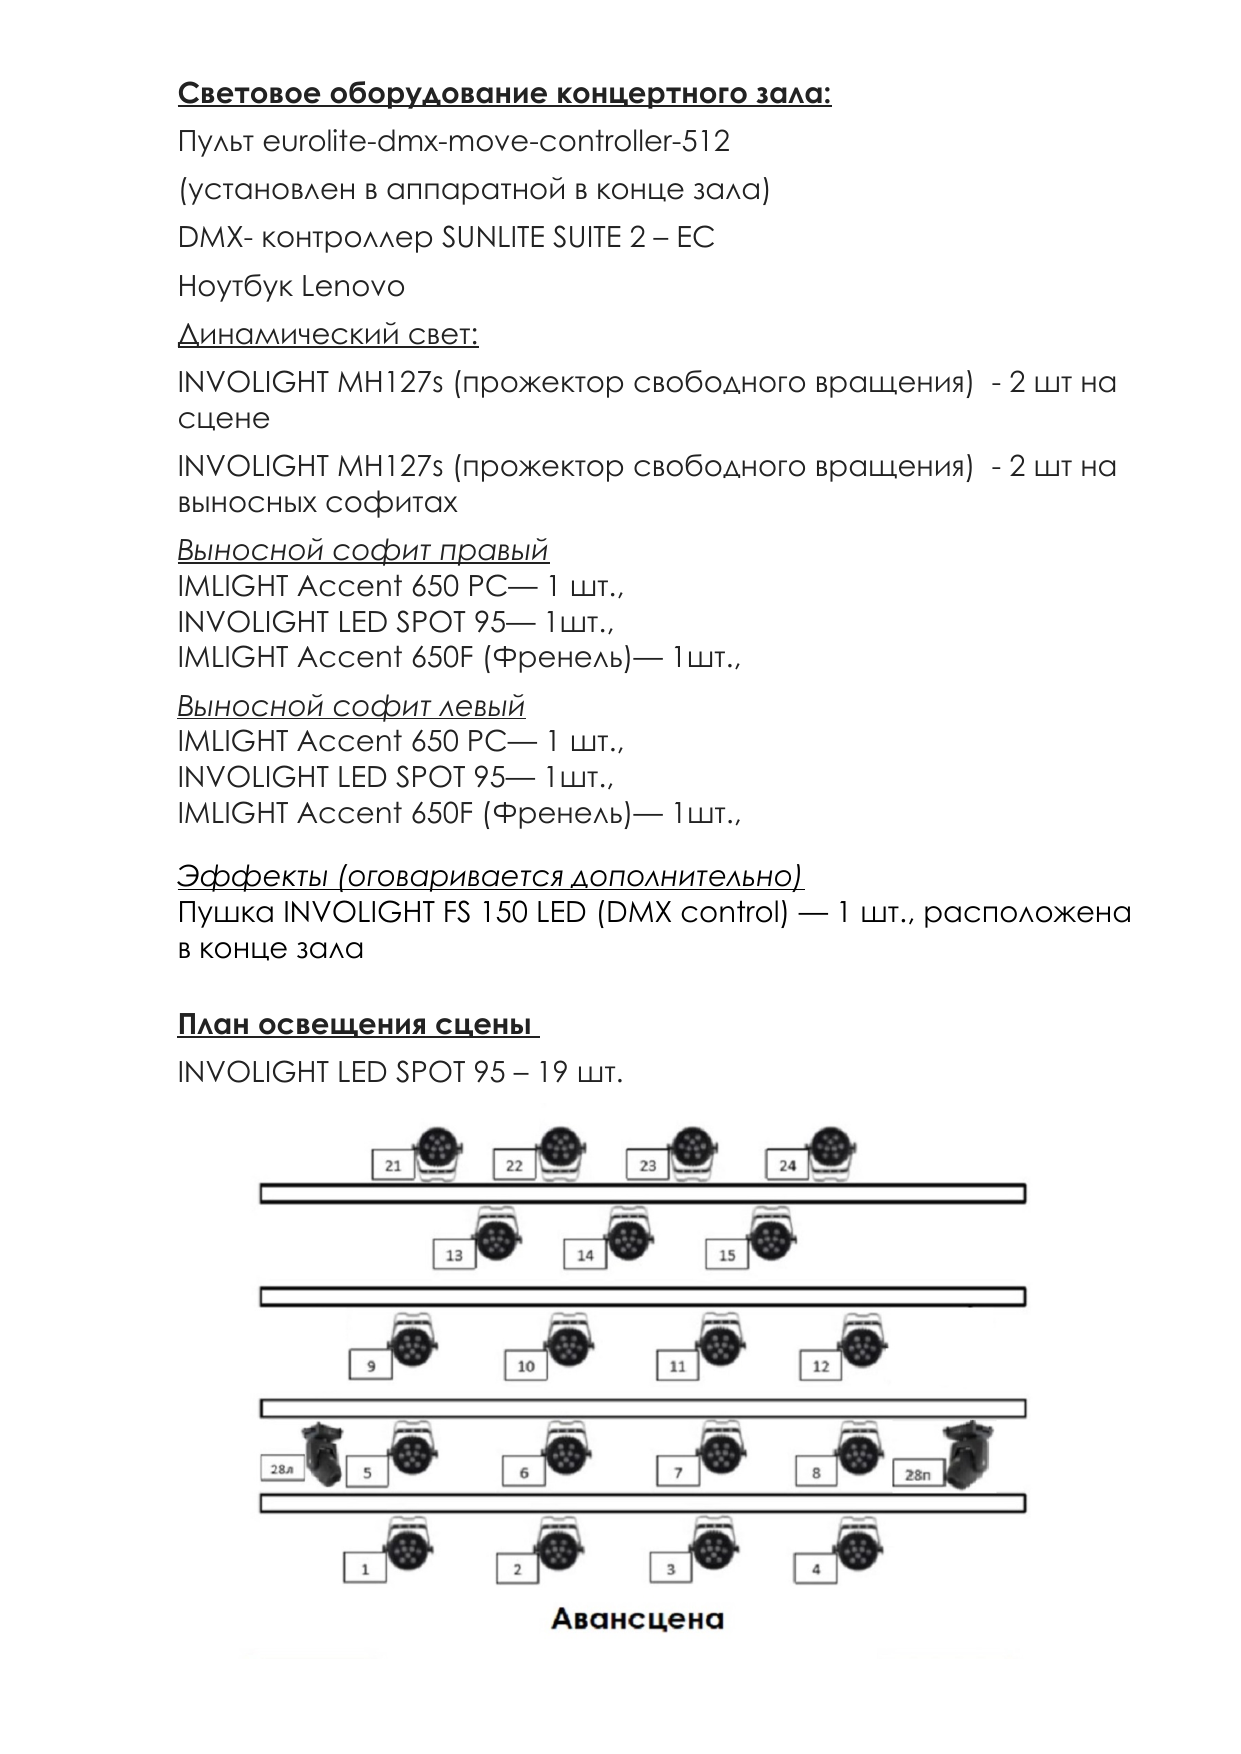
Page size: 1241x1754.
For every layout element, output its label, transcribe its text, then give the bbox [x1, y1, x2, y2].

text Ноутбук Lenovo [177, 267, 1152, 302]
text DMX- контроллер SUNLITE SUITE 2 – EC [177, 218, 1152, 254]
text План освещения сцены [177, 1005, 1152, 1041]
picture [205, 1103, 1087, 1659]
text INVOLIGHT LED SPOT 95 – 19 шт. [177, 1053, 1152, 1089]
text Эффекты (оговаривается дополнительно) Пушка INVOLIGHT FS 150 LED (DMX control) — 1 шт., расположена в конце зала [177, 857, 1152, 993]
text Выносной софит правый IMLIGHT Accent 650 PC— 1 шт., INVOLIGHT LED SPOT 95— 1шт., IMLIGHT Accent 650F (Френель)— 1шт., [177, 531, 1152, 674]
text Выносной софит левый IMLIGHT Accent 650 PC— 1 шт., INVOLIGHT LED SPOT 95— 1шт., [177, 687, 1152, 794]
text INVOLIGHT MH127s (прожектор свободного вращения) - 2 шт на выносных софитах [177, 447, 1152, 519]
text (установлен в аппаратной в конце зала) [177, 170, 1152, 206]
text Динамический свет: [177, 315, 1152, 351]
text INVOLIGHT MH127s (прожектор свободного вращения) - 2 шт на сцене [177, 363, 1152, 435]
text IMLIGHT Accent 650F (Френель)— 1шт., [177, 794, 1152, 857]
text Световое оборудование концертного зала: [177, 74, 1152, 109]
text Пульт eurolite-dmx-move-controller-512 [177, 122, 1152, 158]
